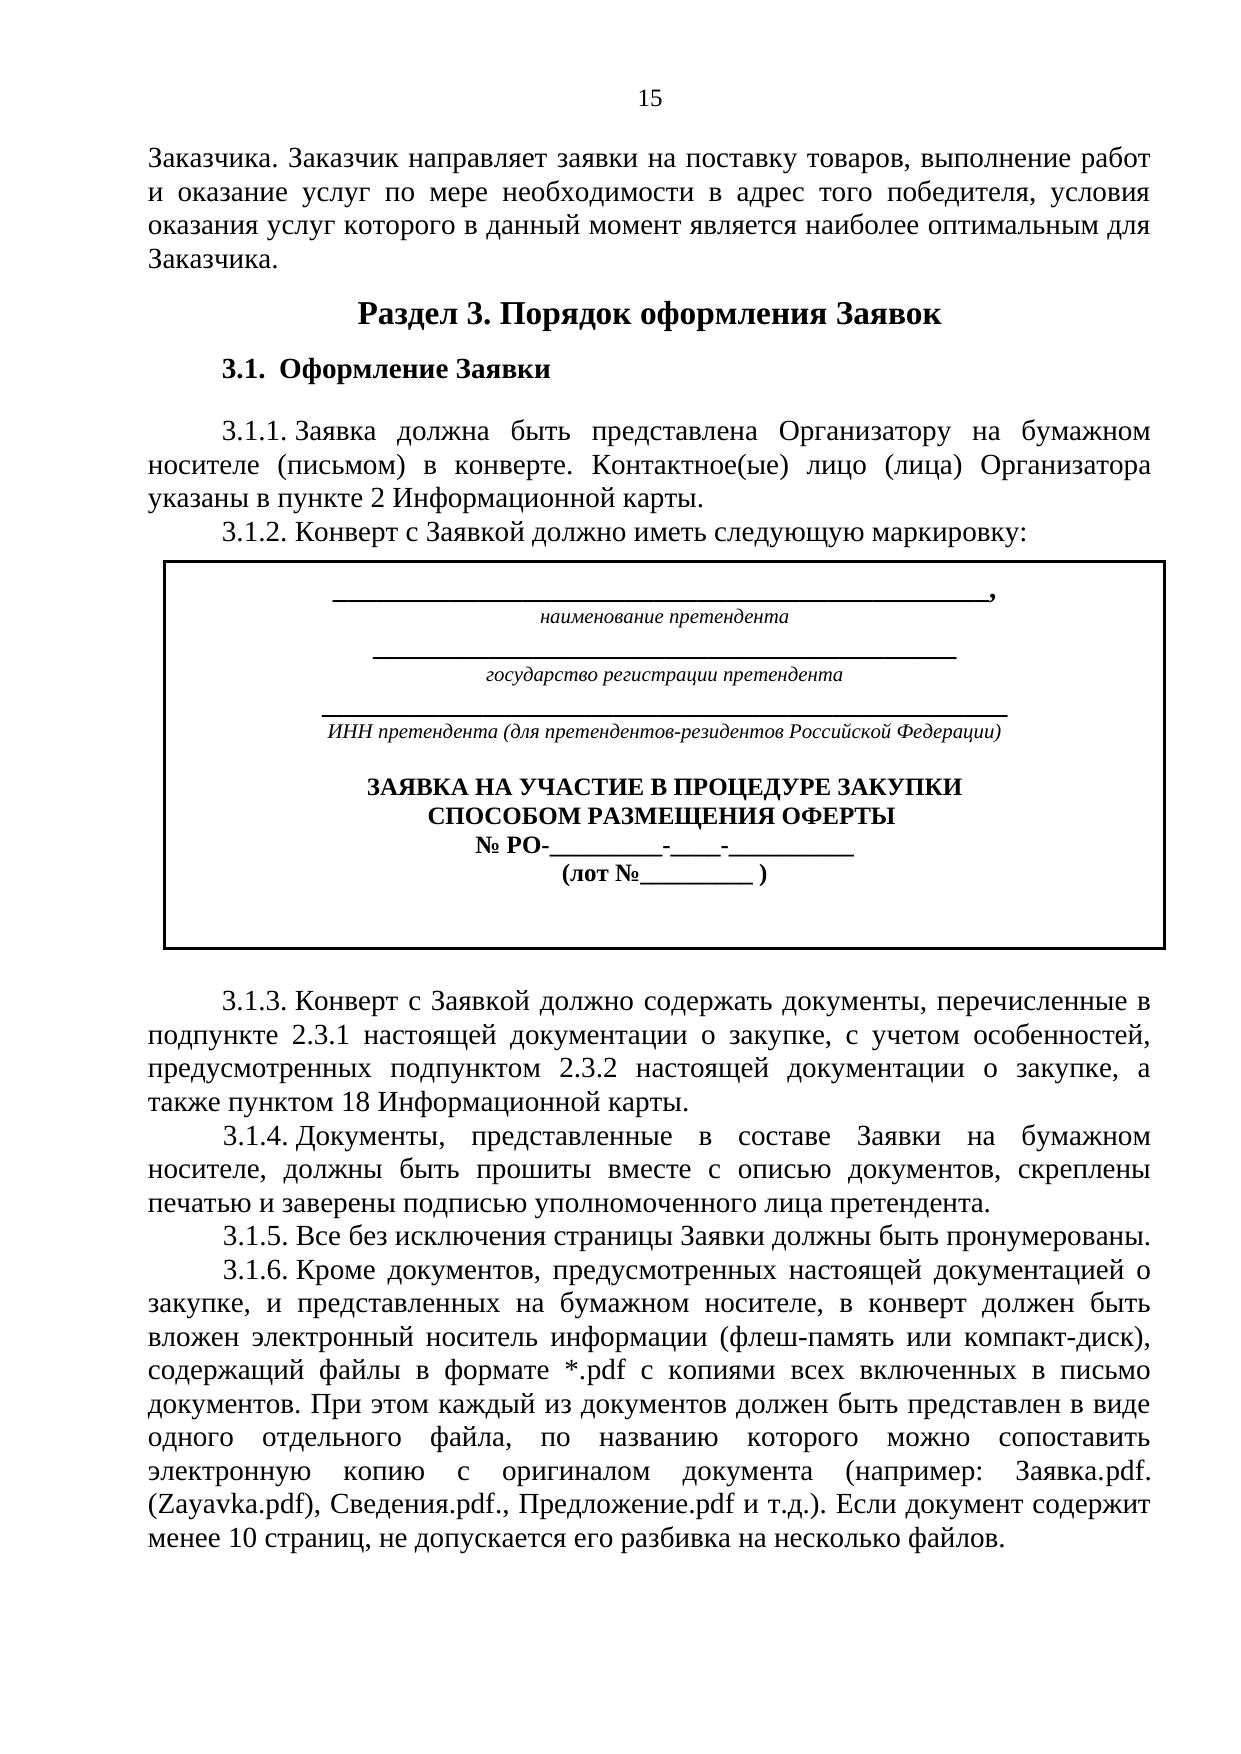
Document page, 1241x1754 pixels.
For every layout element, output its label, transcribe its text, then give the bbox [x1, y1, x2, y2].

list Кроме документов, предусмотренных настоящей документацией о закупке, и представленных на бумажном носителе, в конверт должен быть вложен электронный носитель информации (флеш-память или компакт-диск), содержащий файлы в формате *.pdf с копиями всех включенных в письмо документов. При этом каждый из документов должен быть представлен в виде одного отдельного файла, по названию которого можно сопоставить электронную копию с оригиналом документа (например: Заявка.pdf. (Zayavka.pdf), Сведения.pdf., Предложение.pdf и т.д.). Если документ содержит менее 10 страниц, не допускается его разбивка на несколько файлов. [148, 1252, 1152, 1554]
list Конверт с Заявкой должно содержать документы, перечисленные в подпункте 2.3.1 настоящей документации о закупке, с учетом особенностей, предусмотренных подпунктом 2.3.2 настоящей документации о закупке, а также пунктом 18 Информационной карты. [148, 983, 1152, 1118]
list Все без исключения страницы Заявки должны быть пронумерованы. [148, 1218, 1152, 1252]
text Раздел 3. Порядок оформления Заявок [148, 293, 1152, 332]
list Заявка должна быть представлена Организатору на бумажном носителе (письмом) в конверте. Контактное(ые) лицо (лица) Организатора указаны в пункте 2 Информационной карты. [148, 413, 1152, 514]
list Документы, представленные в составе Заявки на бумажном носителе, должны быть прошиты вместе с описью документов, скреплены печатью и заверены подписью уполномоченного лица претендента. [148, 1118, 1152, 1218]
subtitle Оформление Заявки [148, 351, 1152, 384]
list Конверт с Заявкой должно иметь следующую маркировку: [148, 514, 1152, 547]
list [148, 140, 1152, 274]
